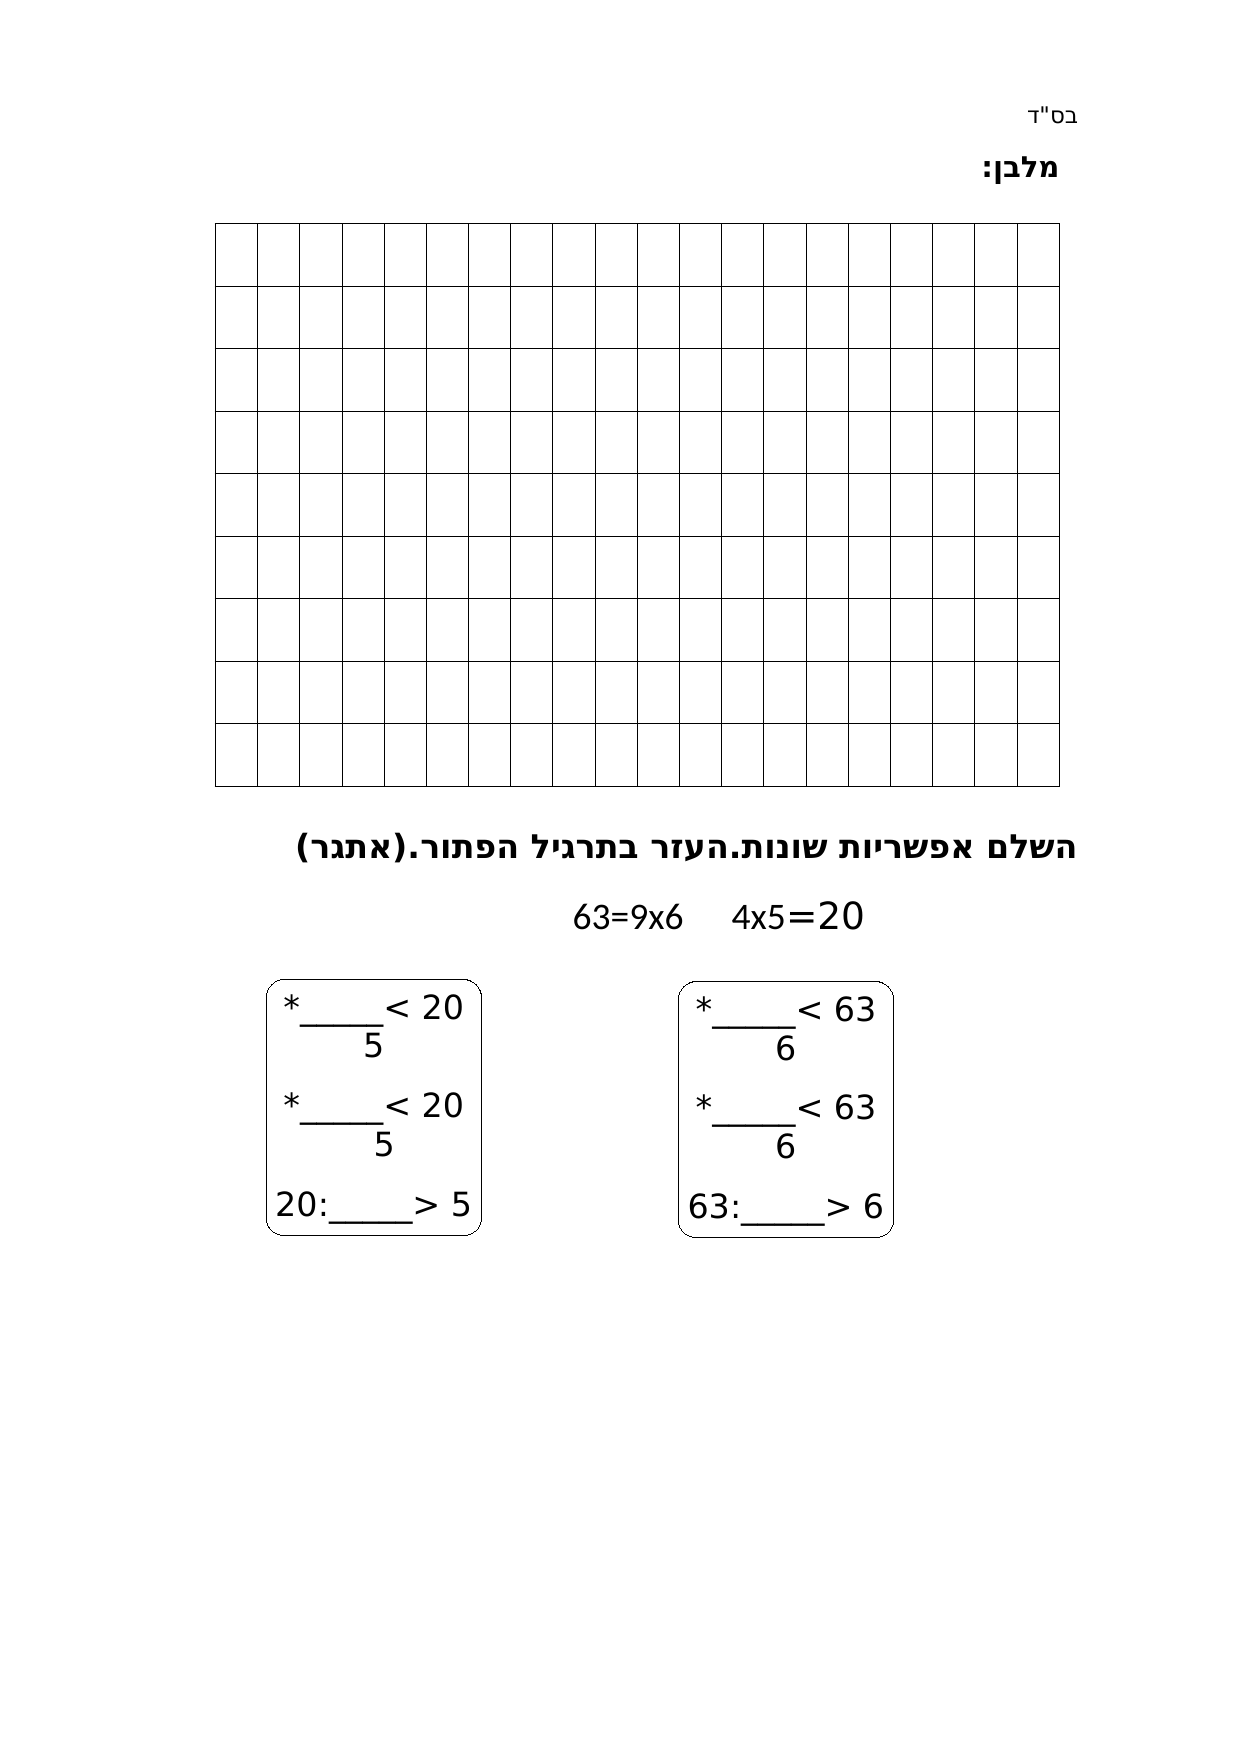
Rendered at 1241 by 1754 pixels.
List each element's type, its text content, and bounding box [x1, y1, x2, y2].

table_cell [300, 724, 342, 786]
text השלם אפשריות שונות.העזר בתרגיל הפתור.(אתגר) [148, 827, 1078, 866]
table_cell [849, 349, 890, 411]
table_cell [722, 287, 763, 348]
table_cell [933, 474, 974, 536]
table_cell [300, 537, 342, 598]
table_cell [807, 287, 848, 348]
table_header [216, 224, 257, 286]
table_cell [933, 537, 974, 598]
table_cell [343, 724, 384, 786]
table_cell [807, 412, 848, 473]
table_cell [680, 599, 721, 661]
table_cell [553, 662, 595, 723]
text מלבן: [148, 150, 1078, 184]
table_cell [638, 349, 679, 411]
table_cell [300, 287, 342, 348]
table_cell [680, 662, 721, 723]
table_cell [975, 537, 1017, 598]
table_cell [385, 599, 426, 661]
table_cell [427, 537, 468, 598]
table_cell [300, 662, 342, 723]
table_cell [849, 537, 890, 598]
table_cell [1018, 599, 1059, 661]
table_cell [469, 662, 510, 723]
table_cell [596, 287, 637, 348]
table_cell [1018, 537, 1059, 598]
table_cell [975, 287, 1017, 348]
table_cell [975, 474, 1017, 536]
table_cell [300, 412, 342, 473]
table_cell [469, 412, 510, 473]
table_cell [933, 412, 974, 473]
table_header [849, 224, 890, 286]
table_cell [680, 724, 721, 786]
table_cell [385, 287, 426, 348]
table_cell [511, 724, 552, 786]
table_header [258, 224, 299, 286]
table_cell [891, 662, 932, 723]
table_cell [216, 537, 257, 598]
table_cell [1018, 412, 1059, 473]
table_cell [680, 412, 721, 473]
table_cell [553, 724, 595, 786]
table_cell [849, 724, 890, 786]
table_header [722, 224, 763, 286]
table_cell [764, 349, 806, 411]
table_cell [764, 537, 806, 598]
table_cell [469, 474, 510, 536]
table_cell [680, 537, 721, 598]
table_cell [385, 662, 426, 723]
table_header [596, 224, 637, 286]
table_cell [807, 474, 848, 536]
table_cell [891, 412, 932, 473]
table_cell [596, 599, 637, 661]
table_cell [638, 724, 679, 786]
table_cell [427, 662, 468, 723]
table_cell [596, 412, 637, 473]
table_cell [511, 662, 552, 723]
table_cell [469, 724, 510, 786]
table_cell [553, 412, 595, 473]
table_cell [807, 537, 848, 598]
table_cell [933, 662, 974, 723]
table_cell [511, 474, 552, 536]
table_header [680, 224, 721, 286]
table_cell [722, 349, 763, 411]
table_cell [258, 662, 299, 723]
table_cell [638, 412, 679, 473]
table_cell [553, 537, 595, 598]
table_cell [1018, 724, 1059, 786]
table_cell [849, 412, 890, 473]
text 20=4x5 63=9x6 [148, 893, 1078, 939]
table_cell [343, 537, 384, 598]
table_cell [849, 287, 890, 348]
table_cell [258, 287, 299, 348]
table_cell [258, 537, 299, 598]
table_cell [469, 349, 510, 411]
table_cell [385, 474, 426, 536]
table_cell [596, 537, 637, 598]
table_cell [258, 474, 299, 536]
table_cell [764, 474, 806, 536]
table_cell [216, 474, 257, 536]
table_cell [511, 537, 552, 598]
table_cell [764, 412, 806, 473]
table_cell [764, 287, 806, 348]
table_cell [764, 662, 806, 723]
table_cell [596, 474, 637, 536]
table_cell [427, 474, 468, 536]
table_cell [511, 287, 552, 348]
table_cell [975, 412, 1017, 473]
table_header [553, 224, 595, 286]
table_header [975, 224, 1017, 286]
table_cell [511, 599, 552, 661]
table_cell [343, 412, 384, 473]
table_cell [849, 662, 890, 723]
table_cell [933, 349, 974, 411]
table_cell [722, 474, 763, 536]
table_cell [807, 349, 848, 411]
table_cell [343, 599, 384, 661]
table_cell [722, 724, 763, 786]
table_cell [680, 287, 721, 348]
table_cell [807, 662, 848, 723]
table_cell [343, 349, 384, 411]
table_cell [300, 474, 342, 536]
table_header [385, 224, 426, 286]
table_cell [1018, 662, 1059, 723]
table_cell [258, 349, 299, 411]
table_cell [427, 724, 468, 786]
table_cell [300, 599, 342, 661]
table_cell [975, 724, 1017, 786]
table_cell [258, 724, 299, 786]
table_cell [343, 287, 384, 348]
table_cell [385, 724, 426, 786]
table_cell [722, 662, 763, 723]
table_cell [427, 599, 468, 661]
table_header [807, 224, 848, 286]
table_cell [469, 287, 510, 348]
table_cell [216, 349, 257, 411]
table_cell [638, 474, 679, 536]
table_cell [933, 599, 974, 661]
table_cell [553, 287, 595, 348]
table_cell [216, 662, 257, 723]
table_cell [680, 349, 721, 411]
table_cell [258, 412, 299, 473]
table_cell [469, 599, 510, 661]
table_header [427, 224, 468, 286]
table_cell [891, 287, 932, 348]
table_header [638, 224, 679, 286]
table_cell [596, 724, 637, 786]
table_cell [975, 662, 1017, 723]
table_cell [385, 412, 426, 473]
table_cell [596, 662, 637, 723]
table_cell [553, 349, 595, 411]
table_cell [638, 662, 679, 723]
table_cell [553, 474, 595, 536]
table_cell [427, 287, 468, 348]
table_cell [722, 599, 763, 661]
table_cell [891, 724, 932, 786]
table_cell [216, 412, 257, 473]
table_cell [933, 724, 974, 786]
table_cell [385, 537, 426, 598]
table_cell [1018, 474, 1059, 536]
table_cell [680, 474, 721, 536]
table_cell [427, 349, 468, 411]
table_header [764, 224, 806, 286]
table_cell [891, 599, 932, 661]
table_header [1018, 224, 1059, 286]
table_cell [596, 349, 637, 411]
table_header [891, 224, 932, 286]
table_cell [385, 349, 426, 411]
table_cell [638, 599, 679, 661]
table_cell [764, 599, 806, 661]
table_header [469, 224, 510, 286]
table_cell [764, 724, 806, 786]
table_cell [553, 599, 595, 661]
table_cell [975, 599, 1017, 661]
table_cell [638, 537, 679, 598]
table_header [933, 224, 974, 286]
table_cell [891, 474, 932, 536]
table_cell [849, 474, 890, 536]
table_cell [300, 349, 342, 411]
table_cell [807, 724, 848, 786]
table_header [300, 224, 342, 286]
table_cell [343, 474, 384, 536]
table_cell [427, 412, 468, 473]
table_cell [511, 412, 552, 473]
table_cell [975, 349, 1017, 411]
table_cell [511, 349, 552, 411]
table_cell [891, 537, 932, 598]
table_cell [343, 662, 384, 723]
table_cell [933, 287, 974, 348]
table_header [511, 224, 552, 286]
table_cell [722, 412, 763, 473]
table_cell [216, 724, 257, 786]
table_cell [216, 287, 257, 348]
table_cell [216, 599, 257, 661]
table_cell [891, 349, 932, 411]
table_header [343, 224, 384, 286]
table_cell [1018, 287, 1059, 348]
table_cell [258, 599, 299, 661]
table_cell [638, 287, 679, 348]
table_cell [1018, 349, 1059, 411]
table_cell [469, 537, 510, 598]
table_cell [807, 599, 848, 661]
table_cell [722, 537, 763, 598]
table_cell [849, 599, 890, 661]
